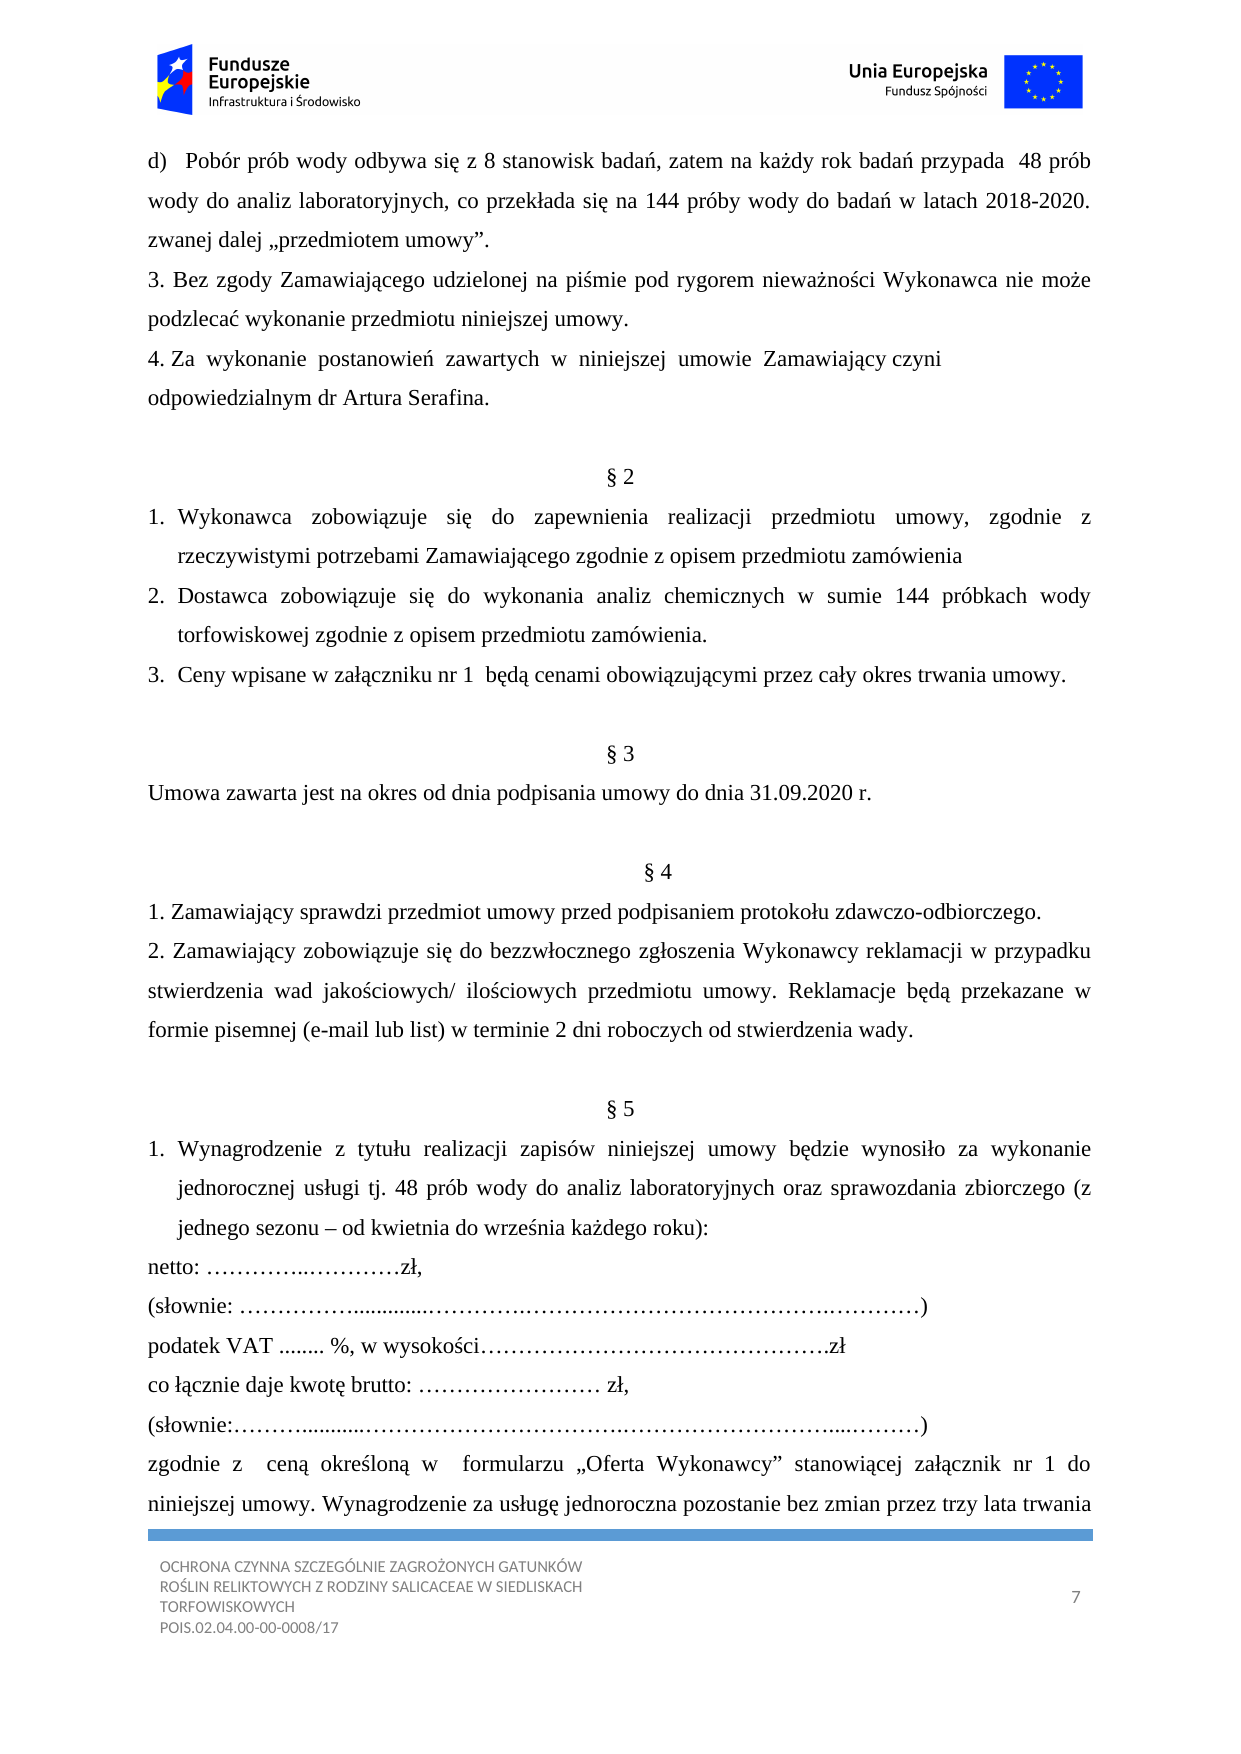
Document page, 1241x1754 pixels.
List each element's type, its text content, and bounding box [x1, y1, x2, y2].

text 4. Za wykonanie postanowień zawartych w niniejszej umowie Zamawiający czyni odpowiedzialnym dr Artura Serafina. [148, 345, 1093, 411]
text 2. Zamawiający zobowiązuje się do bezzwłocznego zgłoszenia Wykonawcy reklamacji w przypadku stwierdzenia wad jakościowych/ ilościowych przedmiotu umowy. Reklamacje będą przekazane w formie pisemnej (e-mail lub list) w terminie 2 dni roboczych od stwierdzenia wady. [148, 937, 1093, 1042]
list Wykonawca zobowiązuje się do zapewnienia realizacji przedmiotu umowy, zgodnie z rzeczywistymi potrzebami Zamawiającego zgodnie z opisem przedmiotu zamówienia [148, 503, 1093, 569]
text § 5 [148, 1095, 1093, 1121]
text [148, 1450, 1093, 1516]
text § 2 [148, 463, 1093, 490]
text Umowa zawarta jest na okres od dnia podpisania umowy do dnia 31.09.2020 r. [148, 779, 1093, 806]
text podatek VAT ........ %, w wysokości……………………………………….zł [148, 1332, 1093, 1358]
text § 4 [223, 858, 1093, 884]
text netto: …………..…………zł, [148, 1253, 1093, 1279]
list Dostawca zobowiązuje się do wykonania analiz chemicznych w sumie 144 próbkach wody torfowiskowej zgodnie z opisem przedmiotu zamówienia. [148, 582, 1093, 648]
text co łącznie daje kwotę brutto: …………………… zł, [148, 1371, 1093, 1398]
text § 3 [148, 740, 1093, 766]
text 3. Bez zgody Zamawiającego udzielonej na piśmie pod rygorem nieważności Wykonawca nie może podzlecać wykonanie przedmiotu niniejszej umowy. [148, 266, 1093, 332]
picture [157, 44, 1083, 115]
list Wynagrodzenie z tytułu realizacji zapisów niniejszej umowy będzie wynosiło za wykonanie jednorocznej usługi tj. 48 prób wody do analiz laboratoryjnych oraz sprawozdania zbiorczego (z jednego sezonu – od kwietnia do września każdego roku): [148, 1134, 1093, 1240]
list Ceny wpisane w załączniku nr 1 będą cenami obowiązującymi przez cały okres trwania umowy. [148, 661, 1093, 687]
text (słownie:………...........…………………………….………………………....………) [148, 1411, 1093, 1437]
text (słownie: …………….............………….………………………………….…………) [148, 1292, 1093, 1319]
text d) Pobór prób wody odbywa się z 8 stanowisk badań, zatem na każdy rok badań przypada 48 prób wody do analiz laboratoryjnych, co przekłada się na 144 próby wody do badań w latach 2018-2020. zwanej dalej „przedmiotem umowy”. [148, 148, 1093, 253]
text 1. Zamawiający sprawdzi przedmiot umowy przed podpisaniem protokołu zdawczo-odbiorczego. [148, 898, 1093, 924]
